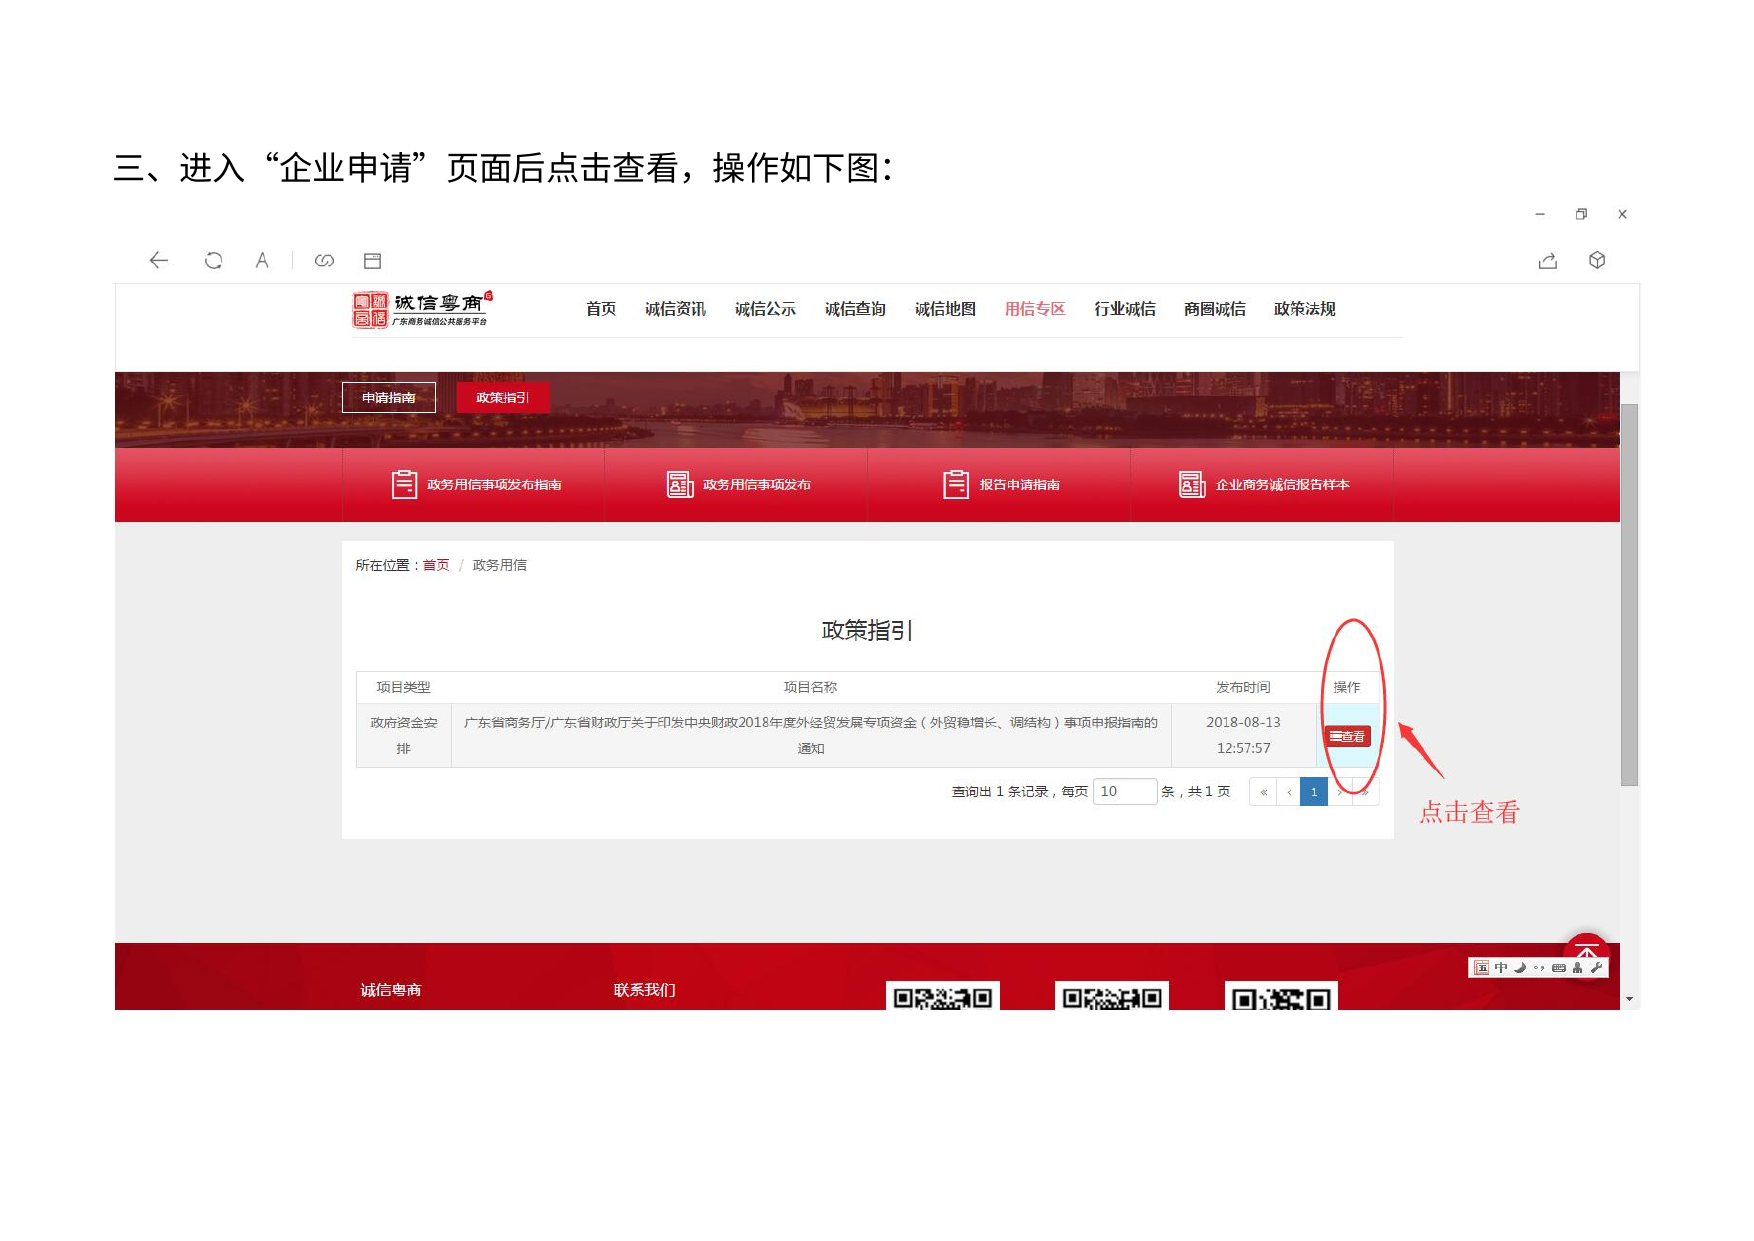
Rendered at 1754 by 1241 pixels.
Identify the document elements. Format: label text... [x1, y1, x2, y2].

text 三、进入“企业申请”页面后点击查看，操作如下图： [112, 133, 1641, 197]
picture [112, 197, 1642, 1012]
